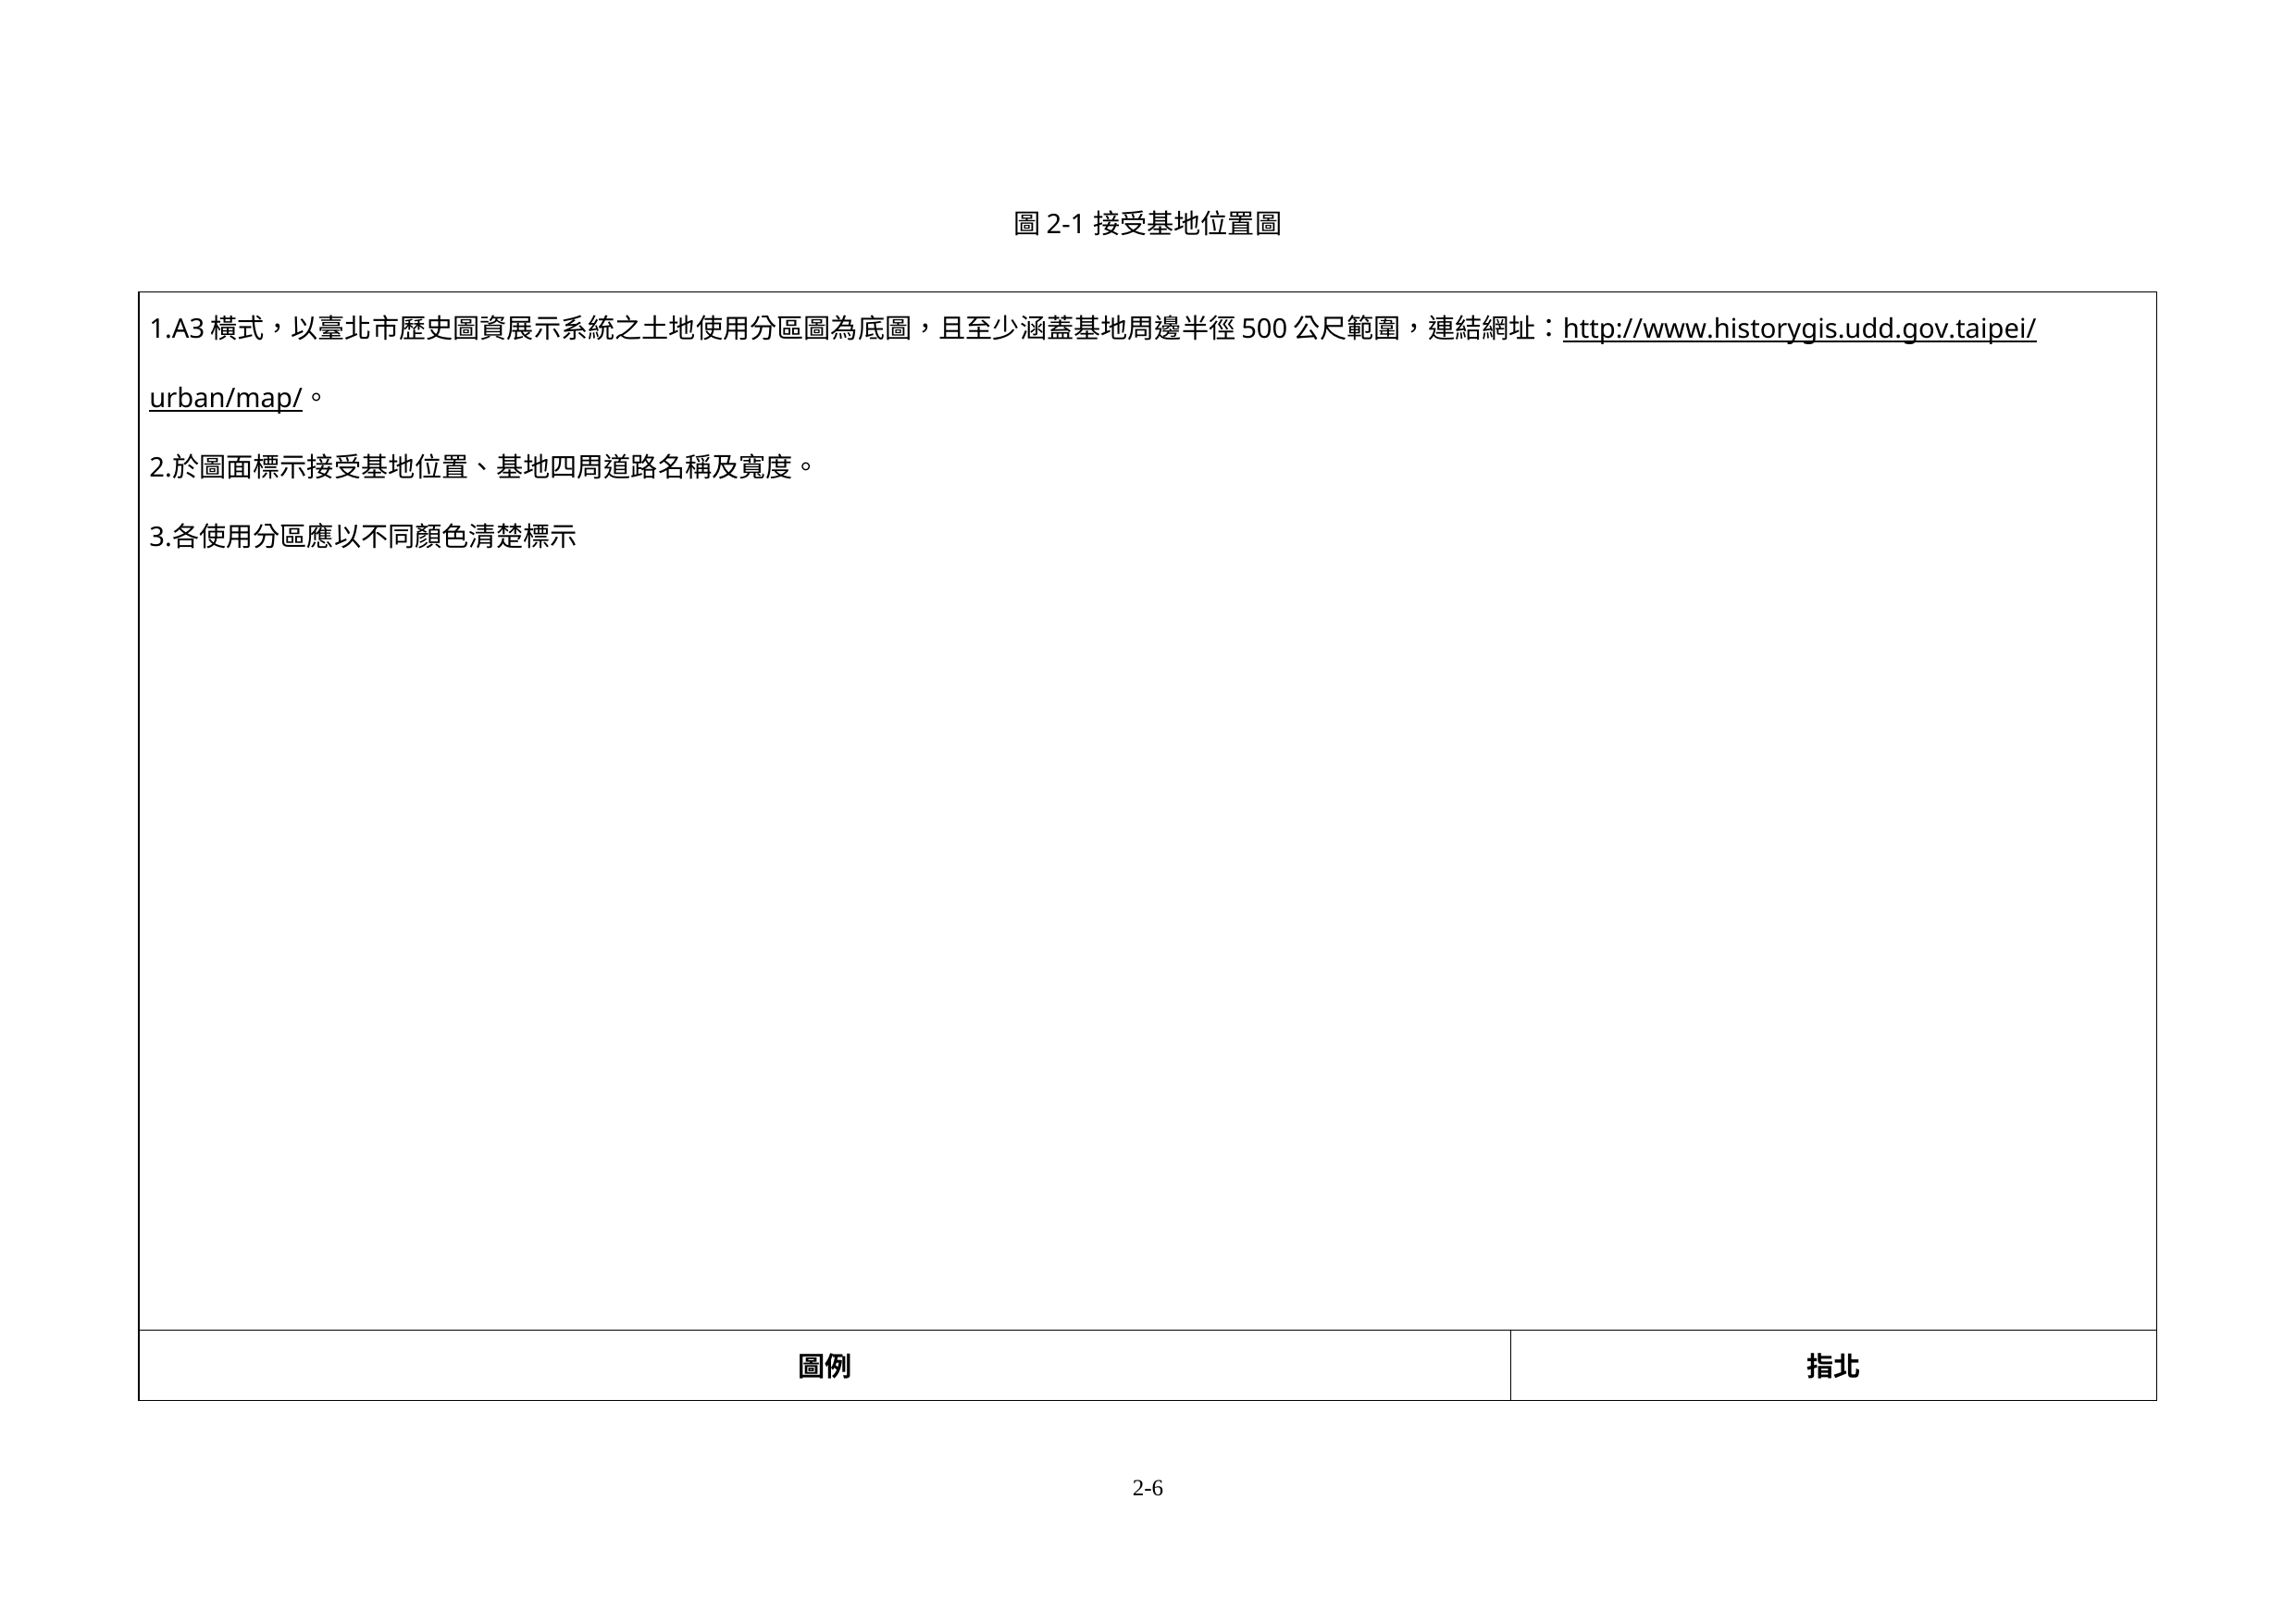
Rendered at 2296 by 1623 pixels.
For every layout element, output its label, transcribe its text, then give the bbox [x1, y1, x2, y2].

table_header 1.A3橫式，以臺北市歷史圖資展示系統之土地使用分區圖為底圖，且至少涵蓋基地周邊半徑500公尺範圍，連結網址：http://www.historygis.udd.gov.taipei/urban/map/。 2.於圖面標示接受基地位置、基地四周道路名稱及寬度。 3.各使用分區應以不同顏色清楚標示 [140, 292, 2156, 1330]
table_cell 圖例 [140, 1331, 1510, 1400]
text 圖2-1 接受基地位置圖 [139, 187, 2156, 256]
table_cell 指北 [1511, 1331, 2156, 1400]
